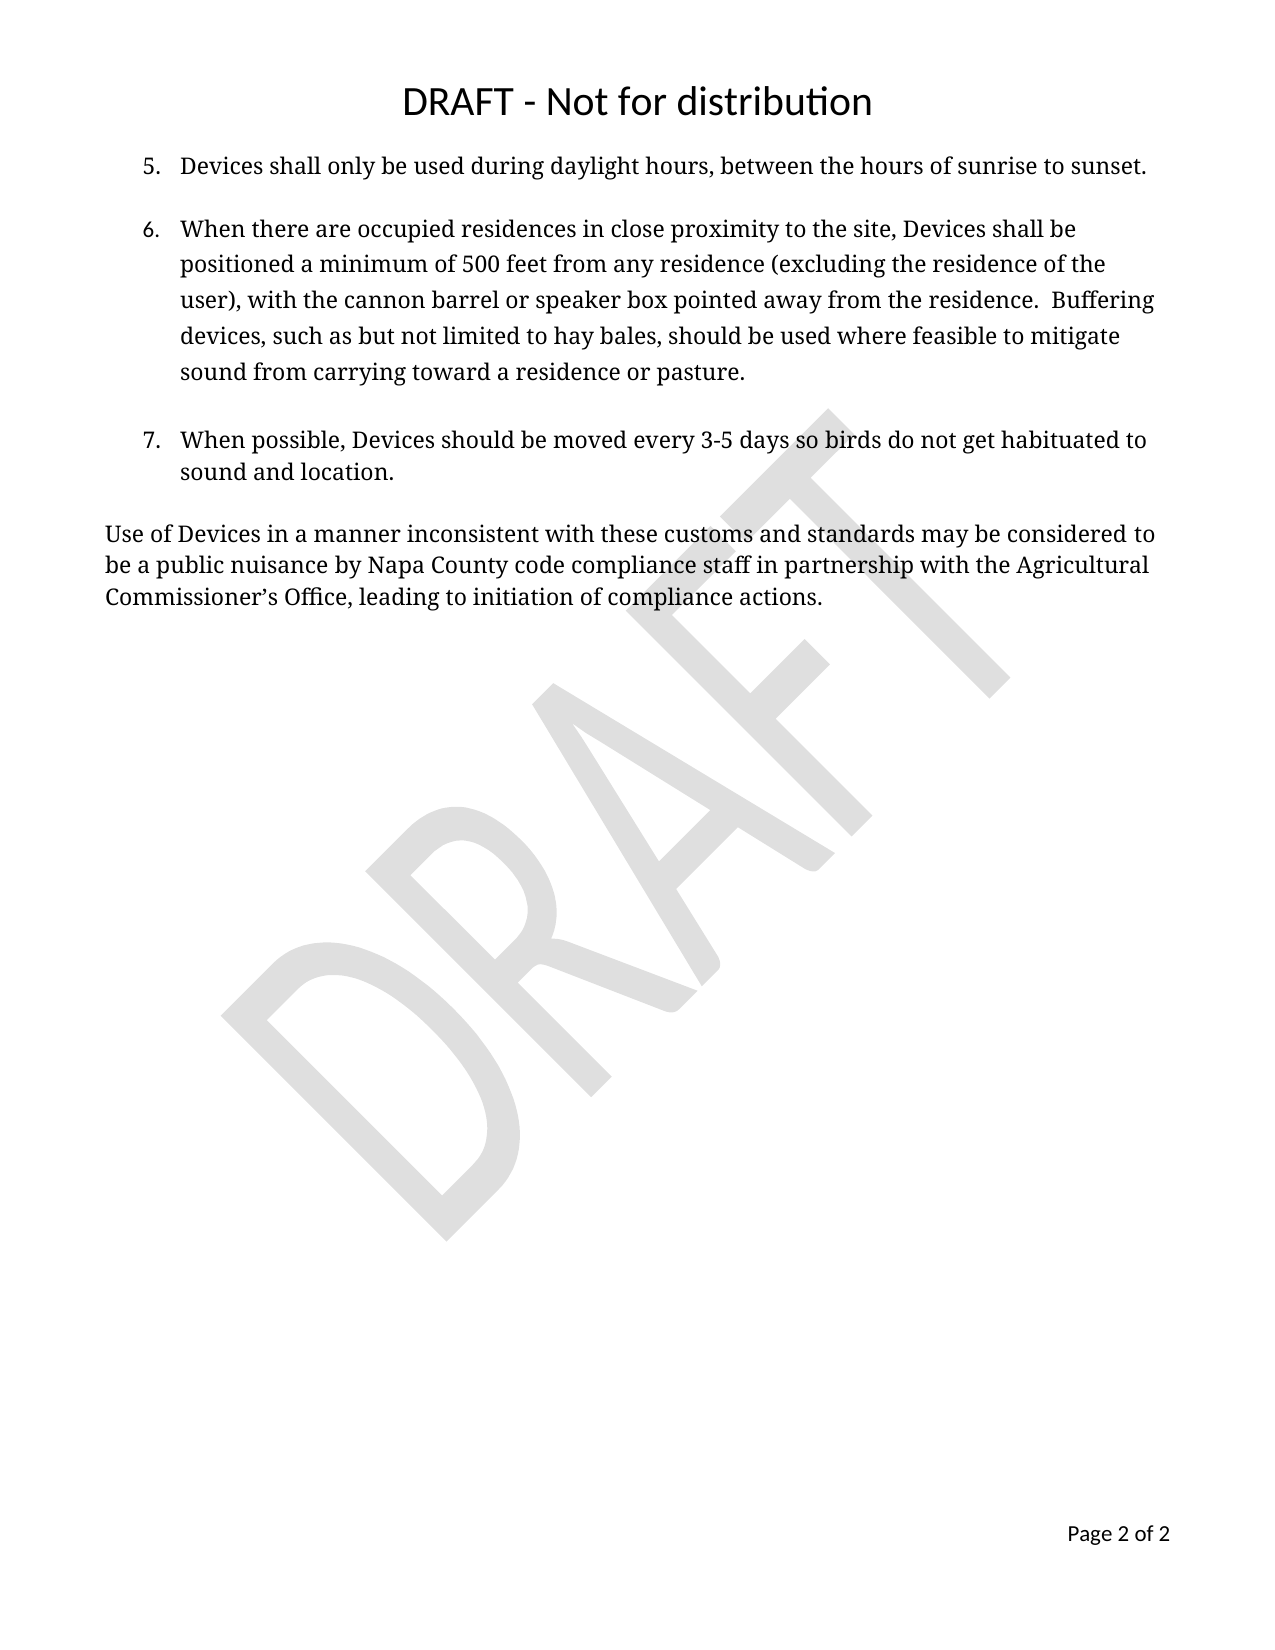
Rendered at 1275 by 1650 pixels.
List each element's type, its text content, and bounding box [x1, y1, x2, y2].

list When possible, Devices should be moved every 3-5 days so birds do not get habituated to sound and location. [142, 424, 1164, 487]
text Use of Devices in a manner inconsistent with these customs and standards may be considered to be a public nuisance by Napa County code compliance staff in partnership with the Agricultural Commissioner’s Office, leading to initiation of compliance actions. [105, 518, 1164, 612]
list Devices shall only be used during daylight hours, between the hours of sunrise to sunset. [142, 150, 1164, 181]
list When there are occupied residences in close proximity to the site, Devices shall be positioned a minimum of 500 feet from any residence (excluding the residence of the user), with the cannon barrel or speaker box pointed away from the residence. Buffering devices, such as but not limited to hay bales, should be used where feasible to mitigate sound from carrying toward a residence or pasture. [142, 212, 1170, 387]
